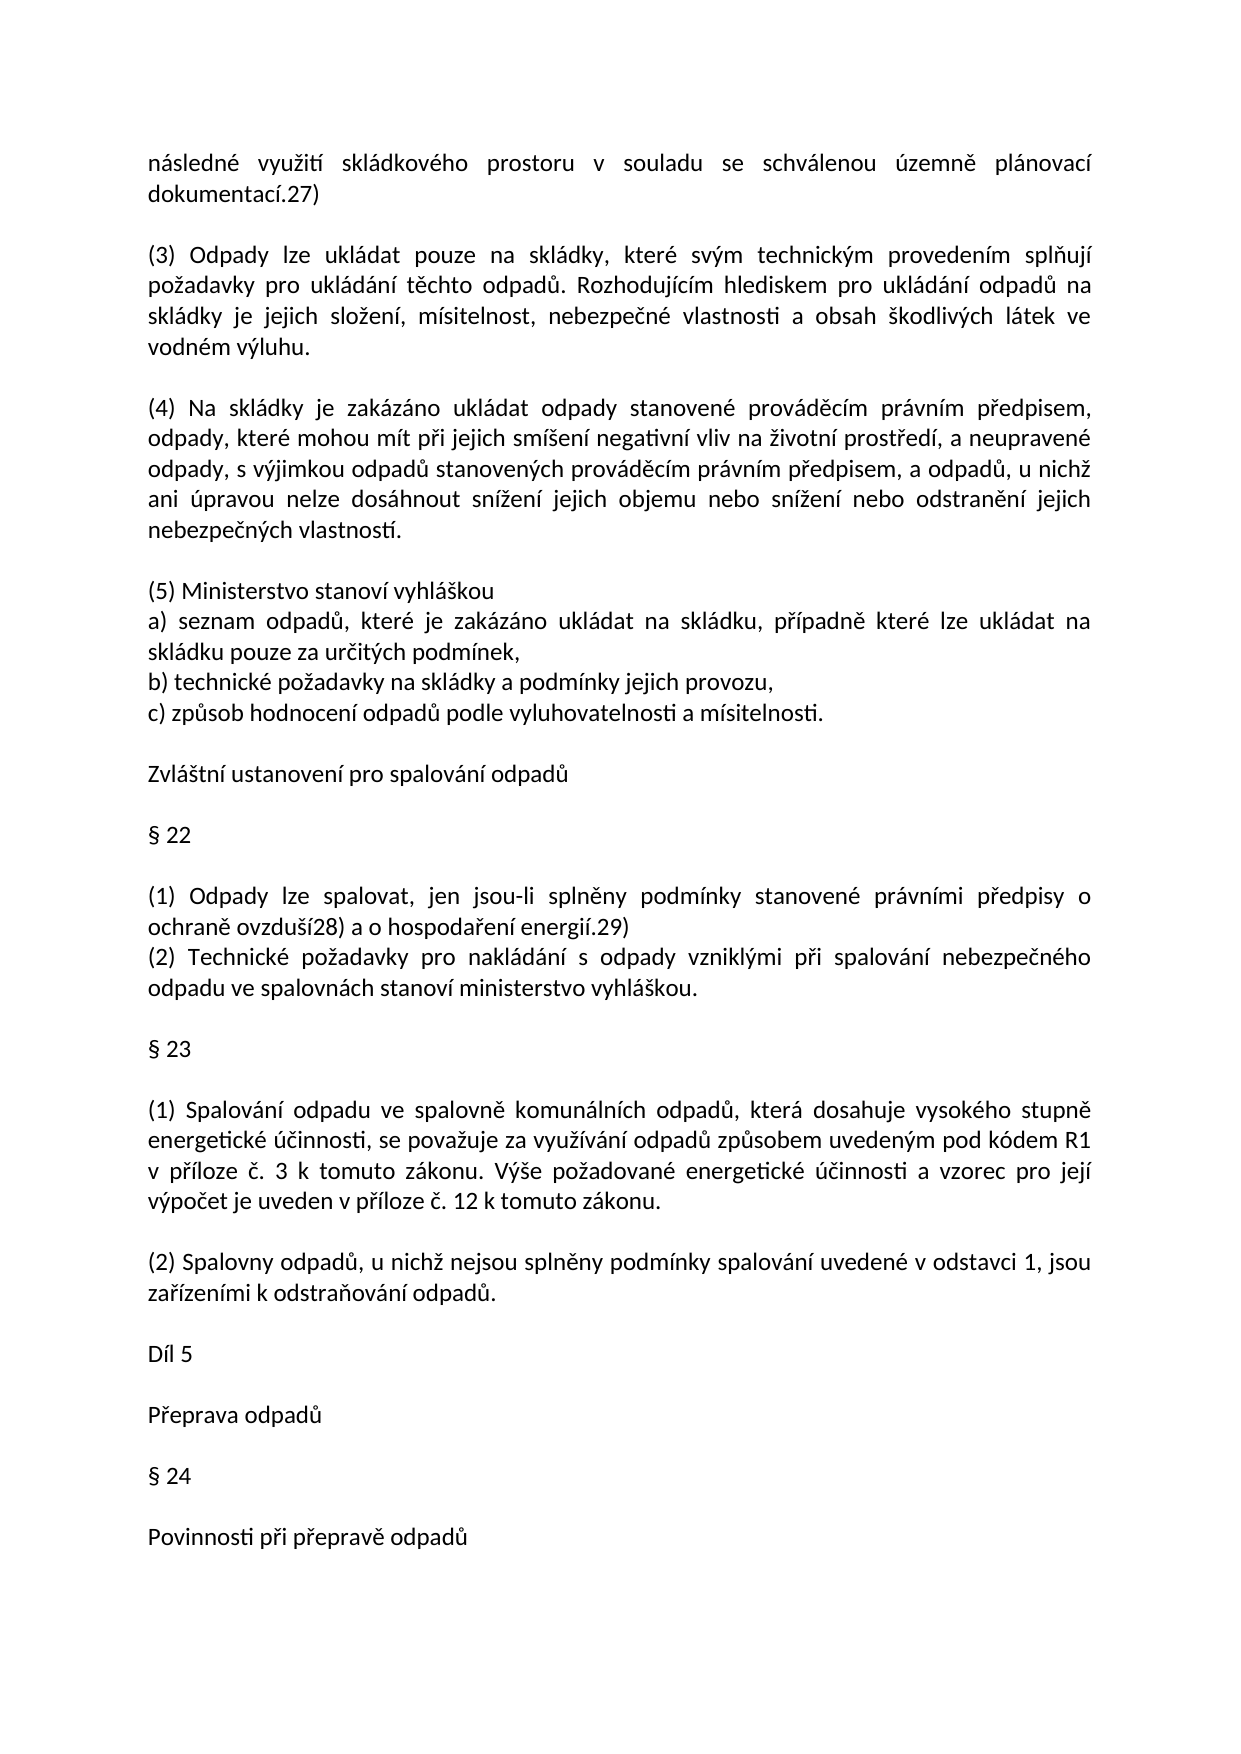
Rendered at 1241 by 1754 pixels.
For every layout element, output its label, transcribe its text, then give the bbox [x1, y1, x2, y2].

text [148, 148, 1093, 209]
text (3) Odpady lze ukládat pouze na skládky, které svým technickým provedením splňují požadavky pro ukládání těchto odpadů. Rozhodujícím hlediskem pro ukládání odpadů na skládky je jejich složení, mísitelnost, nebezpečné vlastnosti a obsah škodlivých látek ve vodném výluhu. [148, 239, 1093, 361]
text c) způsob hodnocení odpadů podle vyluhovatelnosti a mísitelnosti. [148, 697, 1093, 727]
text § 24 [148, 1460, 1093, 1491]
text a) seznam odpadů, které je zakázáno ukládat na skládku, případně které lze ukládat na skládku pouze za určitých podmínek, [148, 605, 1093, 666]
text Povinnosti při přepravě odpadů [148, 1521, 1093, 1552]
text Díl 5 [148, 1338, 1093, 1368]
text § 23 [148, 1033, 1093, 1063]
text b) technické požadavky na skládky a podmínky jejich provozu, [148, 666, 1093, 697]
text (1) Odpady lze spalovat, jen jsou-li splněny podmínky stanovené právními předpisy o ochraně ovzduší28) a o hospodaření energií.29) [148, 880, 1093, 941]
text (5) Ministerstvo stanoví vyhláškou [148, 575, 1093, 605]
text § 22 [148, 819, 1093, 849]
text (1) Spalování odpadu ve spalovně komunálních odpadů, která dosahuje vysokého stupně energetické účinnosti, se považuje za využívání odpadů způsobem uvedeným pod kódem R1 v příloze č. 3 k tomuto zákonu. Výše požadované energetické účinnosti a vzorec pro její výpočet je uveden v příloze č. 12 k tomuto zákonu. [148, 1094, 1093, 1216]
text Zvláštní ustanovení pro spalování odpadů [148, 758, 1093, 788]
text Přeprava odpadů [148, 1399, 1093, 1429]
text (2) Spalovny odpadů, u nichž nejsou splněny podmínky spalování uvedené v odstavci 1, jsou zařízeními k odstraňování odpadů. [148, 1246, 1093, 1307]
text (4) Na skládky je zakázáno ukládat odpady stanovené prováděcím právním předpisem, odpady, které mohou mít při jejich smíšení negativní vliv na životní prostředí, a neupravené odpady, s výjimkou odpadů stanovených prováděcím právním předpisem, a odpadů, u nichž ani úpravou nelze dosáhnout snížení jejich objemu nebo snížení nebo odstranění jejich nebezpečných vlastností. [148, 392, 1093, 544]
text (2) Technické požadavky pro nakládání s odpady vzniklými při spalování nebezpečného odpadu ve spalovnách stanoví ministerstvo vyhláškou. [148, 941, 1093, 1002]
